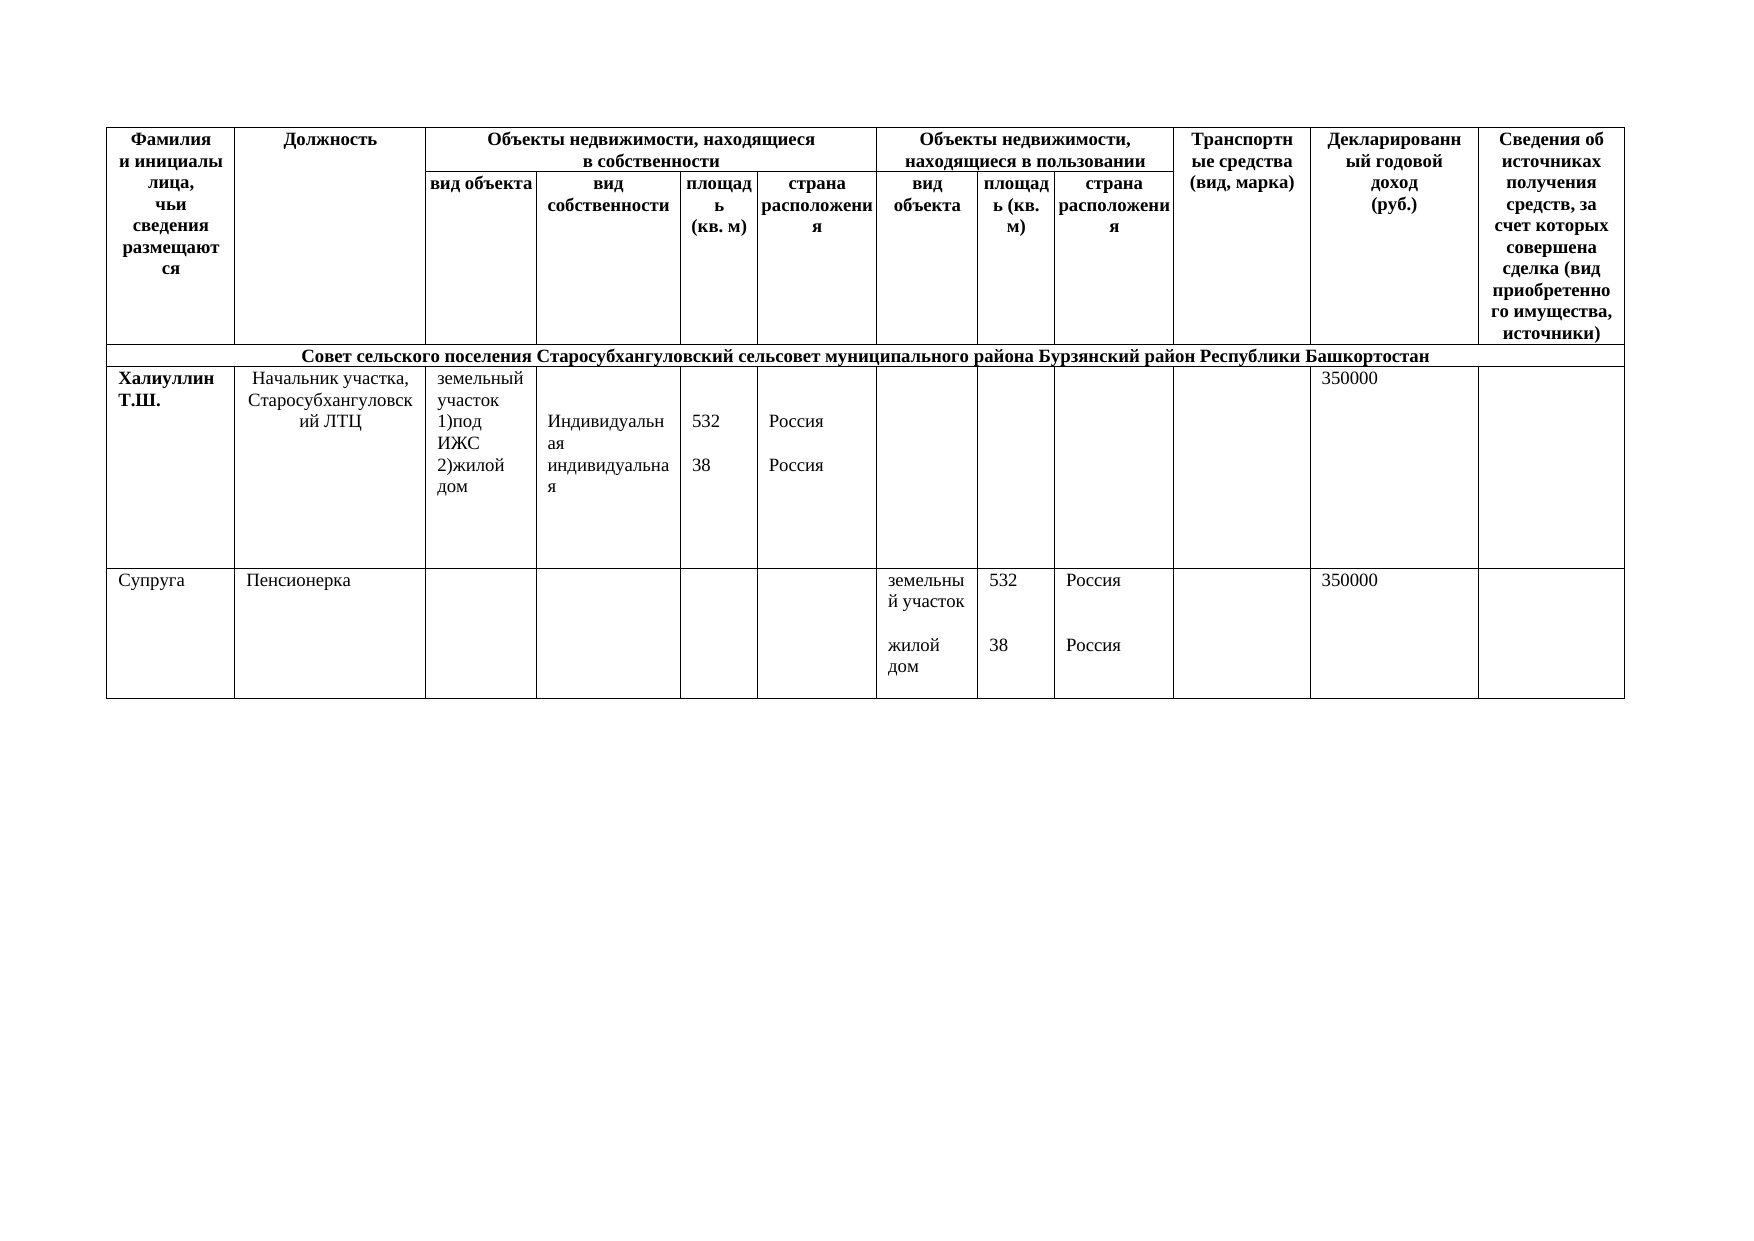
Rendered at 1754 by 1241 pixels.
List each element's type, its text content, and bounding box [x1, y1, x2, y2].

table_cell Начальник участка, Старосубхангуловский ЛТЦ [235, 367, 425, 568]
table_header Декларированный годовой доход (руб.) [1311, 128, 1478, 343]
table_cell 350000 [1311, 367, 1478, 568]
table_cell [681, 569, 757, 698]
table_cell Россия Россия [758, 367, 876, 568]
table_header Должность [235, 128, 425, 343]
table_header Объекты недвижимости, находящиеся в пользовании [877, 128, 1173, 171]
table_cell [1479, 367, 1624, 568]
table_cell вид собственности [537, 172, 680, 343]
table_cell 532 38 [978, 569, 1054, 698]
table_cell Супруга [107, 569, 234, 698]
table_cell Пенсионерка [235, 569, 425, 698]
table_cell [1174, 367, 1310, 568]
table_cell 350000 [1311, 569, 1478, 698]
table_cell Халиуллин Т.Ш. [107, 367, 234, 568]
table_cell [537, 569, 680, 698]
table_cell [1174, 569, 1310, 698]
table_cell [877, 367, 977, 568]
table_cell [1055, 367, 1173, 568]
table_cell [1479, 569, 1624, 698]
table_cell [978, 367, 1054, 568]
table_cell вид объекта [426, 172, 536, 343]
table_cell Совет сельского поселения Старосубхангуловский сельсовет муниципального района Бурзянский район Республики Башкортостан [107, 345, 1624, 366]
table_cell Индивидуальная индивидуальная [537, 367, 680, 568]
table_cell 532 38 [681, 367, 757, 568]
table_cell [426, 569, 536, 698]
table_header Сведения об источниках получения средств, за счет которых совершена сделка (вид приобретенного имущества, источники) [1479, 128, 1624, 343]
table_cell Россия Россия [1055, 569, 1173, 698]
table_cell страна расположения [758, 172, 876, 343]
table_cell вид объекта [877, 172, 977, 343]
table_header Транспортные средства (вид, марка) [1174, 128, 1310, 343]
table_cell площадь (кв. м) [978, 172, 1054, 343]
table_cell земельный участок 1)под ИЖС 2)жилой дом [426, 367, 536, 568]
table_header Объекты недвижимости, находящиеся в собственности [426, 128, 876, 171]
table_cell земельный участок жилой дом [877, 569, 977, 698]
table_cell площадь (кв. м) [681, 172, 757, 343]
table_cell страна расположения [1055, 172, 1173, 343]
table_header Фамилия и инициалы лица, чьи сведения размещаются [107, 128, 234, 343]
table_cell [758, 569, 876, 698]
